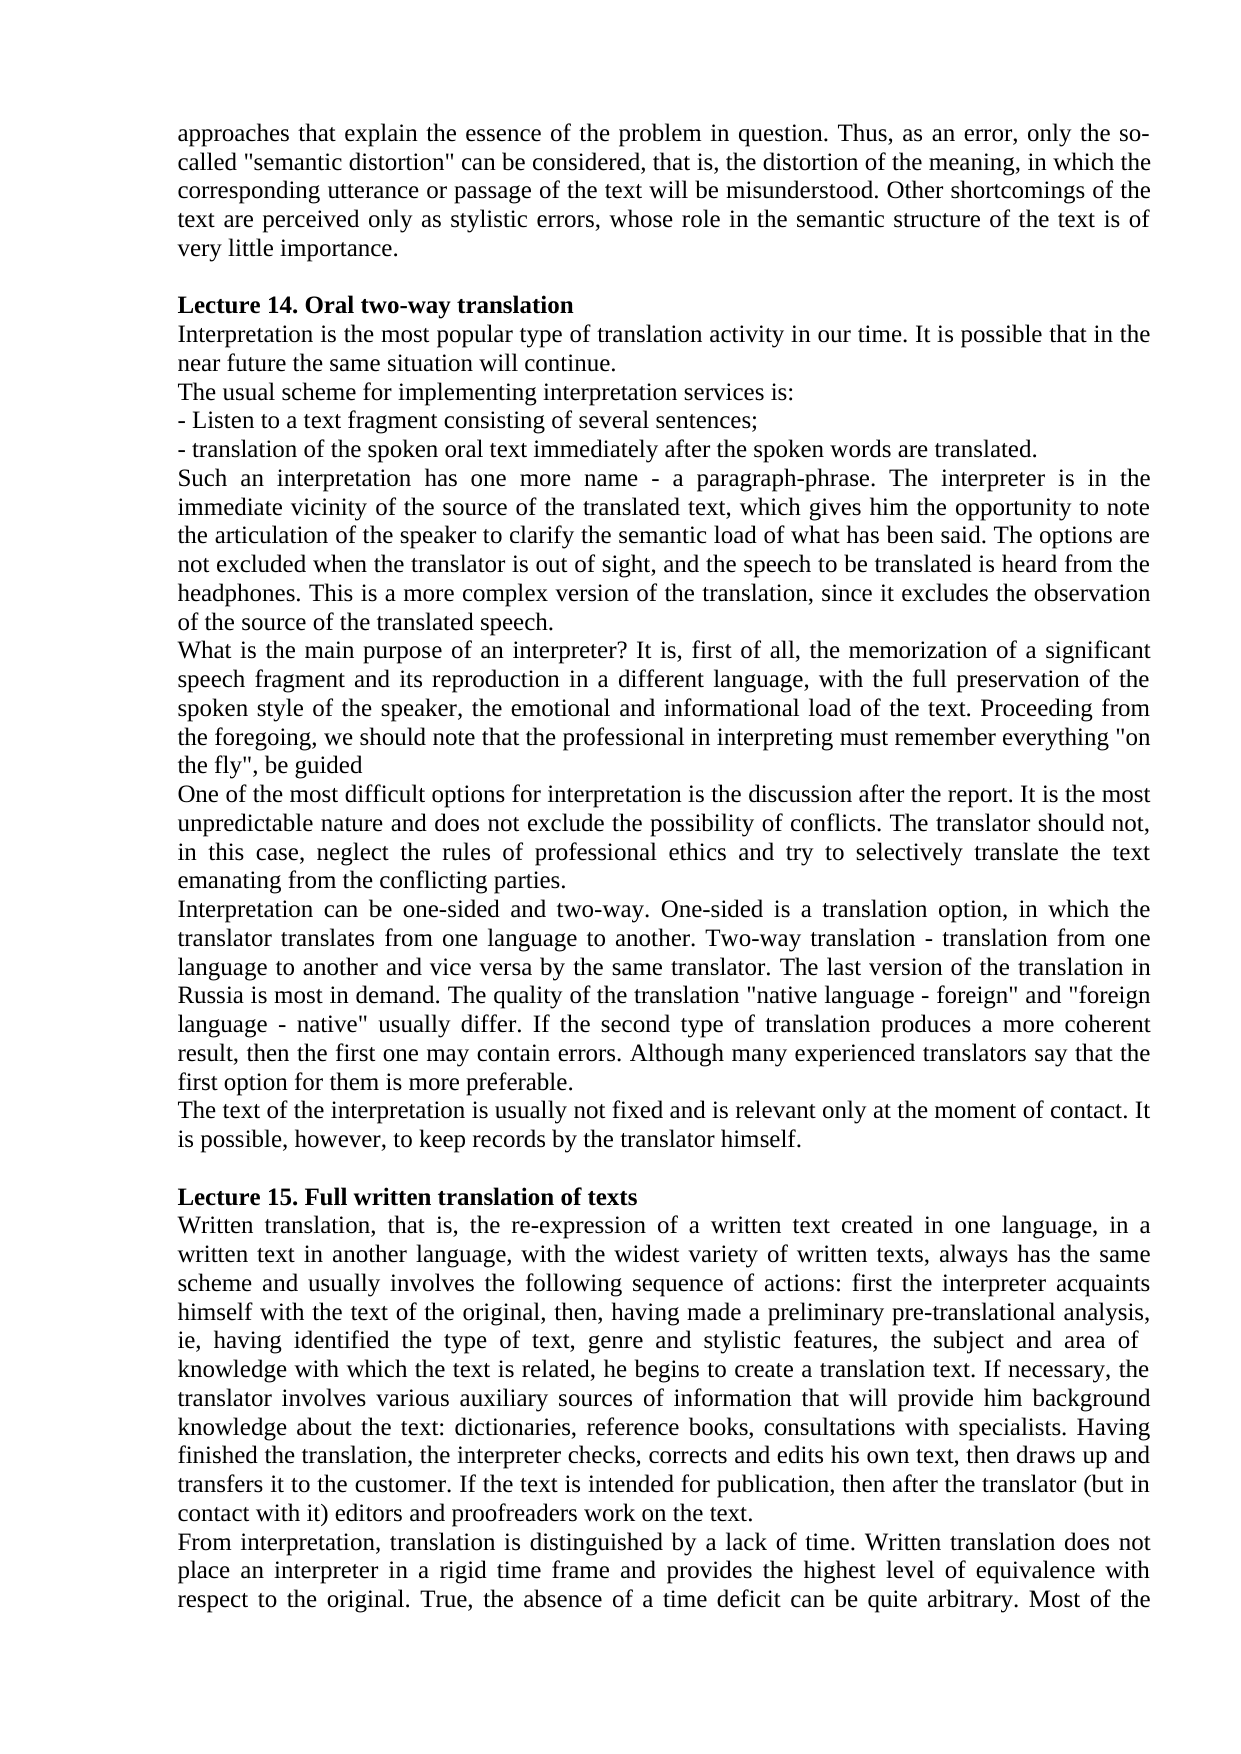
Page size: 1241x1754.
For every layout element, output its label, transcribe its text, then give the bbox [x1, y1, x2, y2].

text Lecture 15. Full written translation of texts [177, 1182, 1152, 1211]
text The text of the interpretation is usually not fixed and is relevant only at the moment of contact. It is possible, however, to keep records by the translator himself. [177, 1096, 1152, 1153]
text What is the main purpose of an interpreter? It is, first of all, the memorization of a significant speech fragment and its reproduction in a different language, with the full preservation of the spoken style of the speaker, the emotional and informational load of the text. Proceeding from the foregoing, we should note that the professional in interpreting must remember everything "on the fly", be guided [177, 636, 1152, 779]
text - translation of the spoken oral text immediately after the spoken words are translated. [177, 434, 1152, 463]
text Interpretation can be one-sided and two-way. One-sided is a translation option, in which the translator translates from one language to another. Two-way translation - translation from one language to another and vice versa by the same translator. The last version of the translation in Russia is most in demand. The quality of the translation "native language - foreign" and "foreign language - native" usually differ. If the second type of translation produces a more coherent result, then the first one may contain errors. Although many experienced translators say that the first option for them is more preferable. [177, 894, 1152, 1096]
text - Listen to a text fragment consisting of several sentences; [177, 406, 1152, 434]
text The usual scheme for implementing interpretation services is: [177, 377, 1152, 406]
text Written translation, that is, the re-expression of a written text created in one language, in a written text in another language, with the widest variety of written texts, always has the same scheme and usually involves the following sequence of actions: first the interpreter acquaints himself with the text of the original, then, having made a preliminary pre-translational analysis, ie, having identified the type of text, genre and stylistic features, the subject and area of ​​knowledge with which the text is related, he begins to create a translation text. If necessary, the translator involves various auxiliary sources of information that will provide him background knowledge about the text: dictionaries, reference books, consultations with specialists. Having finished the translation, the interpreter checks, corrects and edits his own text, then draws up and transfers it to the customer. If the text is intended for publication, then after the translator (but in contact with it) editors and proofreaders work on the text. [177, 1211, 1152, 1527]
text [177, 118, 1152, 262]
text Such an interpretation has one more name - a paragraph-phrase. The interpreter is in the immediate vicinity of the source of the translated text, which gives him the opportunity to note the articulation of the speaker to clarify the semantic load of what has been said. The options are not excluded when the translator is out of sight, and the speech to be translated is heard from the headphones. This is a more complex version of the translation, since it excludes the observation of the source of the translated speech. [177, 463, 1152, 636]
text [177, 1527, 1152, 1613]
text One of the most difficult options for interpretation is the discussion after the report. It is the most unpredictable nature and does not exclude the possibility of conflicts. The translator should not, in this case, neglect the rules of professional ethics and try to selectively translate the text emanating from the conflicting parties. [177, 779, 1152, 894]
text Interpretation is the most popular type of translation activity in our time. It is possible that in the near future the same situation will continue. [177, 319, 1152, 377]
text Lecture 14. Oral two-way translation [177, 291, 1152, 319]
